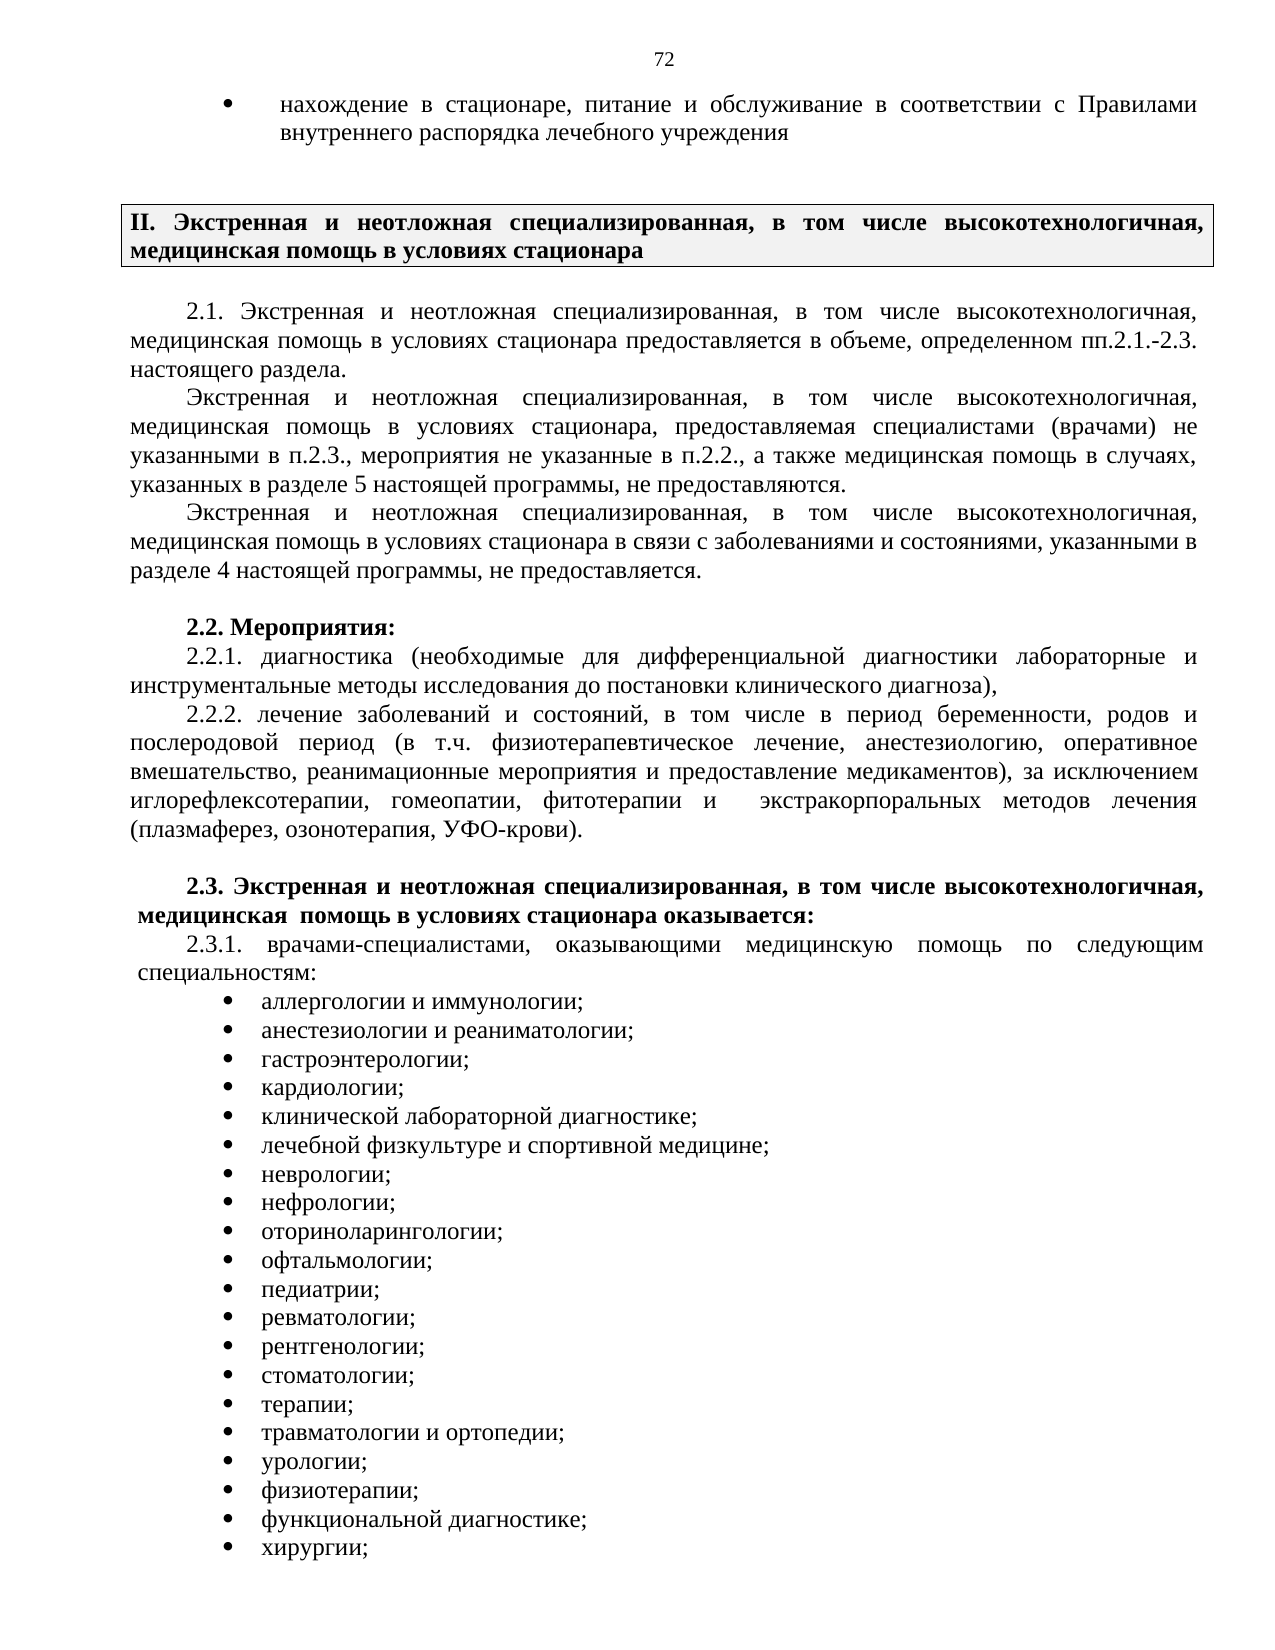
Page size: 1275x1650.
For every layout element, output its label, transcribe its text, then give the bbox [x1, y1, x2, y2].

list ревматологии; [224, 1302, 1198, 1331]
list лечебной физкультуре и спортивной медицине; [224, 1130, 1198, 1159]
list травматологии и ортопедии; [224, 1417, 1198, 1446]
list офтальмологии; [224, 1245, 1198, 1274]
list клинической лабораторной диагностике; [224, 1101, 1198, 1130]
list оториноларингологии; [224, 1216, 1198, 1245]
list физиотерапии; [224, 1475, 1198, 1504]
list аллергологии и иммунологии; [224, 986, 1198, 1015]
list неврологии; [224, 1159, 1198, 1187]
list рентгенологии; [224, 1331, 1198, 1360]
text IІ. Экстренная и неотложная специализированная, в том числе высокотехнологичная, медицинская помощь в условиях стационара [122, 205, 1213, 266]
list функциональной диагностике; [224, 1504, 1198, 1532]
list педиатрии; [224, 1274, 1198, 1302]
text 2.3. Экстренная и неотложная специализированная, в том числе высокотехнологичная, медицинская помощь в условиях стационара оказывается: [137, 871, 1204, 929]
text Экстренная и неотложная специализированная, в том числе высокотехнологичная, медицинская помощь в условиях стационара, предоставляемая специалистами (врачами) не указанными в п.2.3., мероприятия не указанные в п.2.2., а также медицинская помощь в случаях, указанных в разделе 5 настоящей программы, не предоставляются. [130, 382, 1198, 497]
list анестезиологии и реаниматологии; [224, 1015, 1198, 1044]
text 2.3.1. врачами-специалистами, оказывающими медицинскую помощь по следующим специальностям: [137, 929, 1204, 986]
list хирургии; [224, 1532, 1198, 1561]
text 2.2.2. лечение заболеваний и состояний, в том числе в период беременности, родов и послеродовой период (в т.ч. физиотерапевтическое лечение, анестезиологию, оперативное вмешательство, реанимационные мероприятия и предоставление медикаментов), за исключением иглорефлексотерапии, гомеопатии, фитотерапии и экстракорпоральных методов лечения (плазмаферез, озонотерапия, УФО-крови). [130, 699, 1198, 842]
text Экстренная и неотложная специализированная, в том числе высокотехнологичная, медицинская помощь в условиях стационара в связи с заболеваниями и состояниями, указанными в разделе 4 настоящей программы, не предоставляется. [130, 497, 1198, 584]
list нефрологии; [224, 1187, 1198, 1216]
list стоматологии; [224, 1360, 1198, 1389]
text 2.2.1. диагностика (необходимые для дифференциальной диагностики лабораторные и инструментальные методы исследования до постановки клинического диагноза), [130, 641, 1198, 699]
list нахождение в стационаре, питание и обслуживание в соответствии с Правилами внутреннего распорядка лечебного учреждения [224, 89, 1198, 146]
list терапии; [224, 1389, 1198, 1417]
list кардиологии; [224, 1072, 1198, 1101]
list урологии; [224, 1446, 1198, 1475]
text 2.2. Мероприятия: [130, 612, 1198, 641]
list гастроэнтерологии; [224, 1044, 1198, 1072]
text 2.1. Экстренная и неотложная специализированная, в том числе высокотехнологичная, медицинская помощь в условиях стационара предоставляется в объеме, определенном пп.2.1.-2.3. настоящего раздела. [130, 296, 1198, 382]
